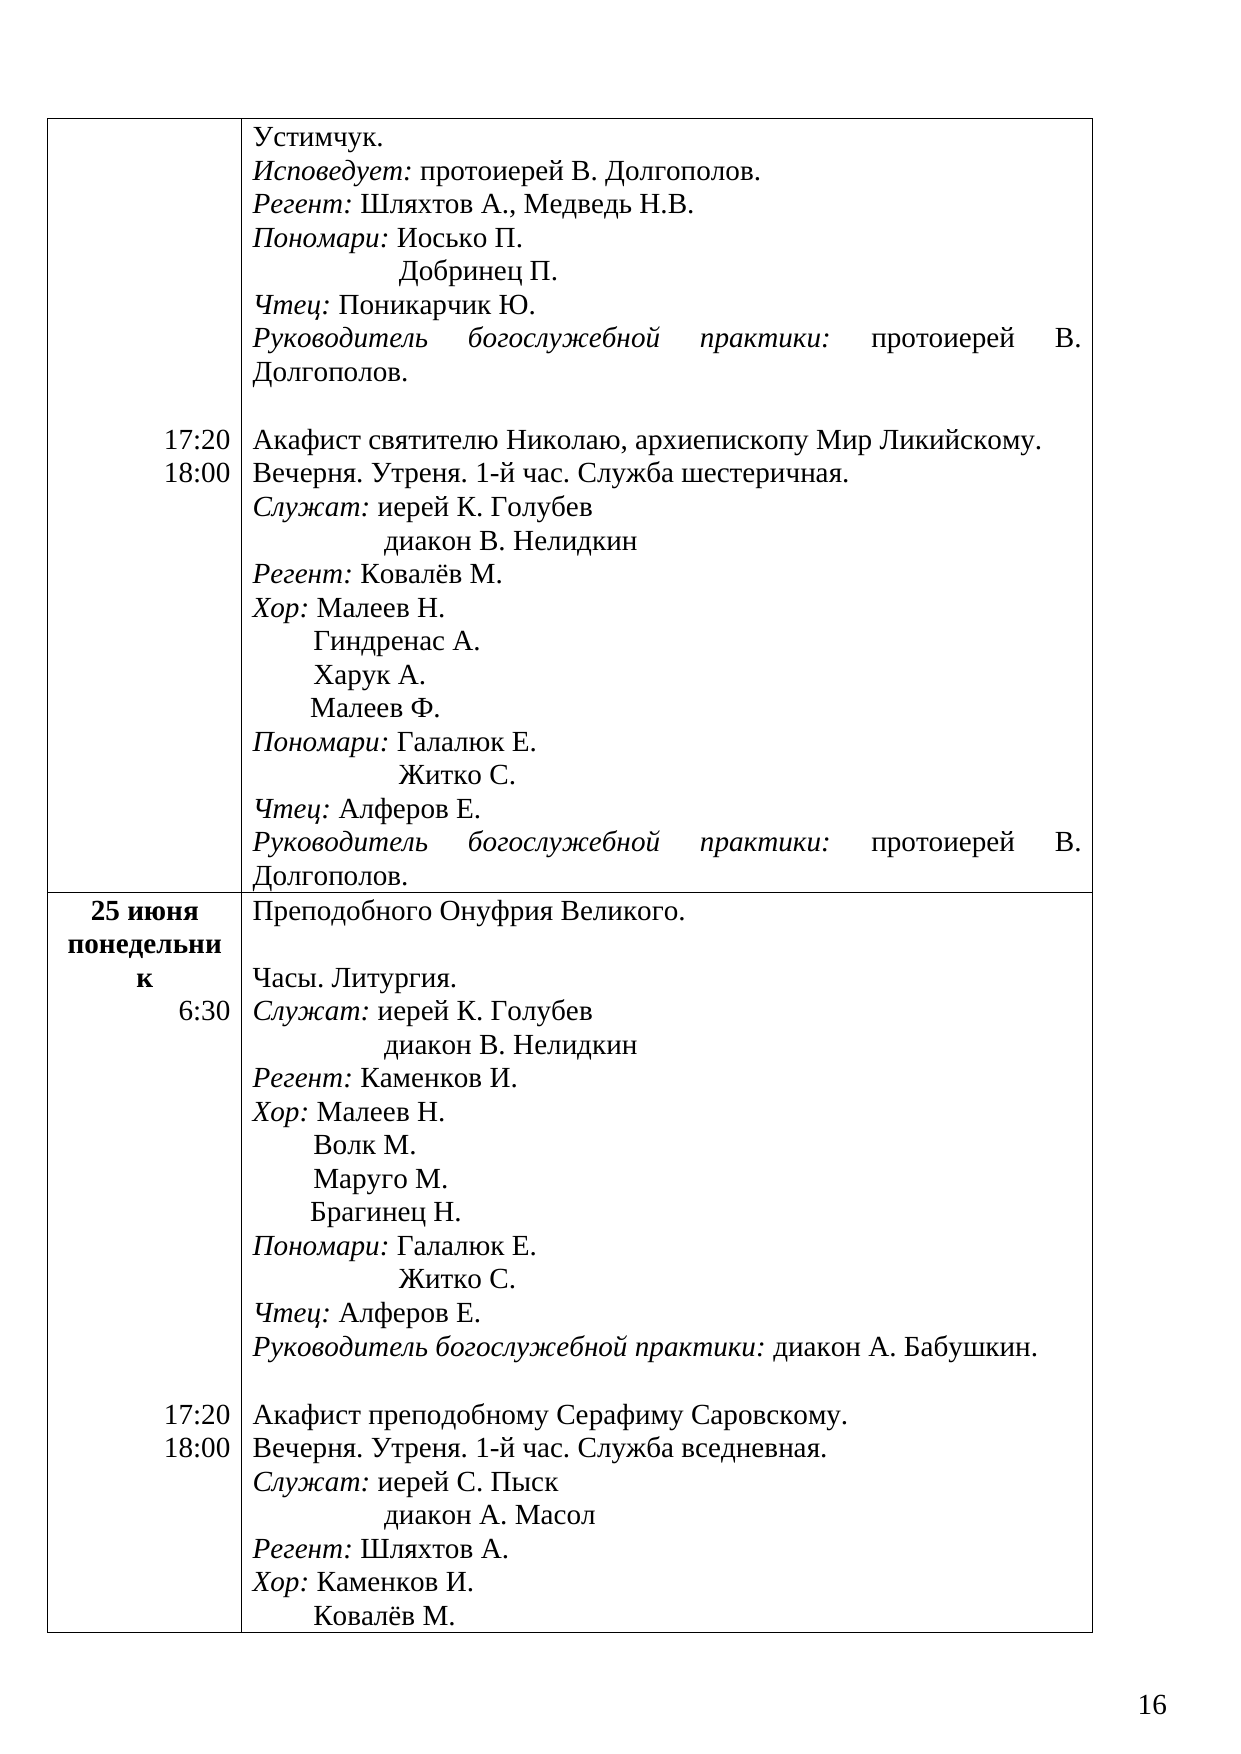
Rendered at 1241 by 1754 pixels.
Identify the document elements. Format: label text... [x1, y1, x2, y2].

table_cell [242, 119, 1092, 421]
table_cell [48, 119, 241, 421]
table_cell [242, 1397, 1092, 1632]
table_cell Преподобного Онуфрия Великого. Часы. Литургия. Служат: иерей К. Голубев диакон В. Нелидкин Регент: Каменков И. Хор: Малеев Н. Волк М. Маруго М. Брагинец Н. Пономари: Галалюк Е. Житко С. Чтец: Алферов Е. Руководитель богослужебной практики: диакон А. Бабушкин. [242, 893, 1092, 1396]
table_cell 17:20 18:00 [48, 422, 241, 892]
table_cell 25 июня понедельник 6:30 [48, 893, 241, 1396]
table_cell 17:20 18:00 [48, 1397, 241, 1632]
table_cell Акафист святителю Николаю, архиепископу Мир Ликийскому. Вечерня. Утреня. 1-й час. Служба шестеричная. Служат: иерей К. Голубев диакон В. Нелидкин Регент: Ковалёв М. Хор: Малеев Н. Гиндренас А. Харук А. Малеев Ф. Пономари: Галалюк Е. Житко С. Чтец: Алферов Е. Руководитель богослужебной практики: протоиерей В. Долгополов. [242, 422, 1092, 892]
